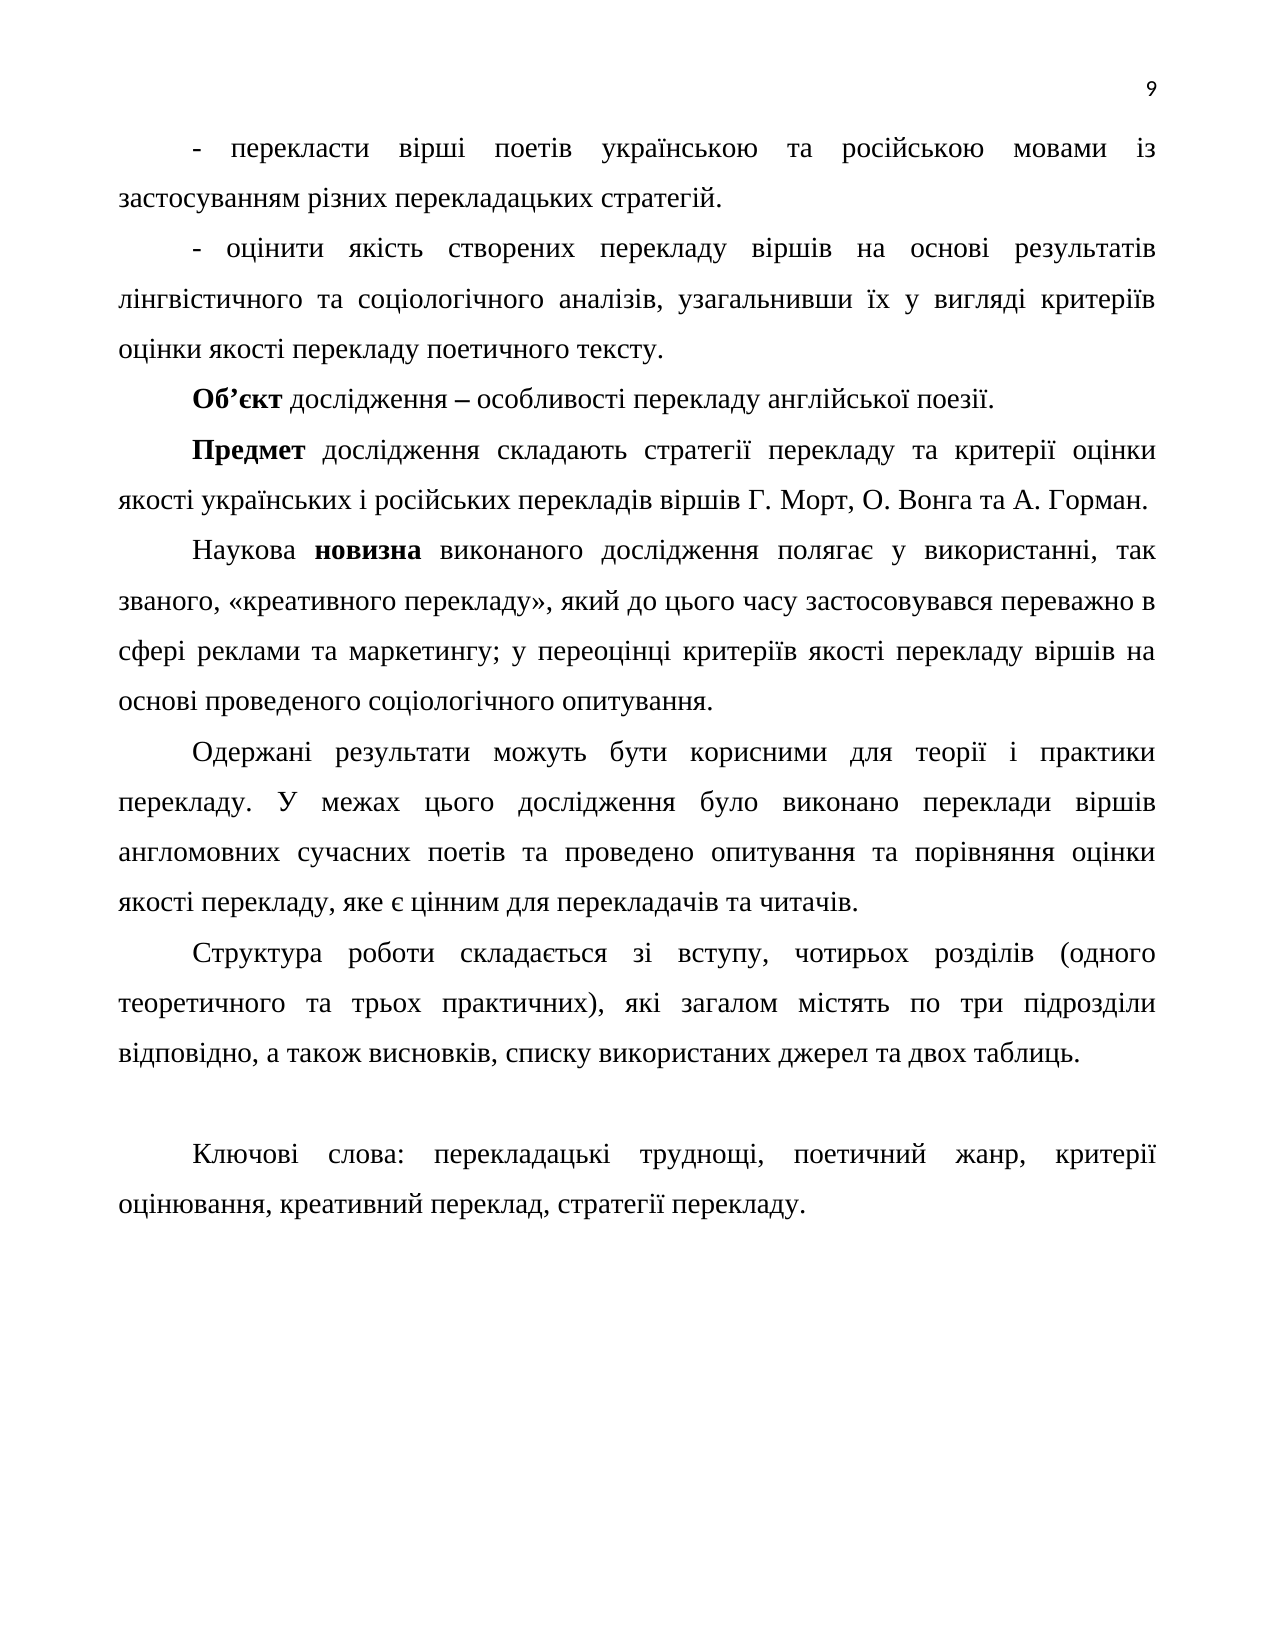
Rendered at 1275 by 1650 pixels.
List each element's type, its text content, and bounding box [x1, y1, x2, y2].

text - перекласти вірші поетів українською та російською мовами із застосуванням різних перекладацьких стратегій. [118, 130, 1157, 214]
text Структура роботи складається зі вступу, чотирьох розділів (одного теоретичного та трьох практичних), які загалом містять по три підрозділи відповідно, а також висновків, списку використаних джерел та двох таблиць. [118, 935, 1157, 1069]
text Об’єкт дослідження – особливості перекладу англійської поезії. [118, 381, 1157, 415]
text Наукова новизна виконаного дослідження полягає у використанні, так званого, «креативного перекладу», який до цього часу застосовувався переважно в сфері реклами та маркетингу; у переоцінці критеріїв якості перекладу віршів на основі проведеного соціологічного опитування. [118, 532, 1157, 717]
text - оцінити якість створених перекладу віршів на основі результатів лінгвістичного та соціологічного аналізів, узагальнивши їх у вигляді критеріїв оцінки якості перекладу поетичного тексту. [118, 231, 1157, 365]
text Одержані результати можуть бути корисними для теорії і практики перекладу. У межах цього дослідження було виконано переклади віршів англомовних сучасних поетів та проведено опитування та порівняння оцінки якості перекладу, яке є цінним для перекладачів та читачів. [118, 734, 1157, 918]
text Ключові слова: перекладацькі труднощі, поетичний жанр, критерії оцінювання, креативний переклад, стратегії перекладу. [118, 1136, 1157, 1220]
text Предмет дослідження складають стратегії перекладу та критерії оцінки якості українських і російських перекладів віршів Г. Морт, О. Вонга та А. Горман. [118, 432, 1157, 516]
